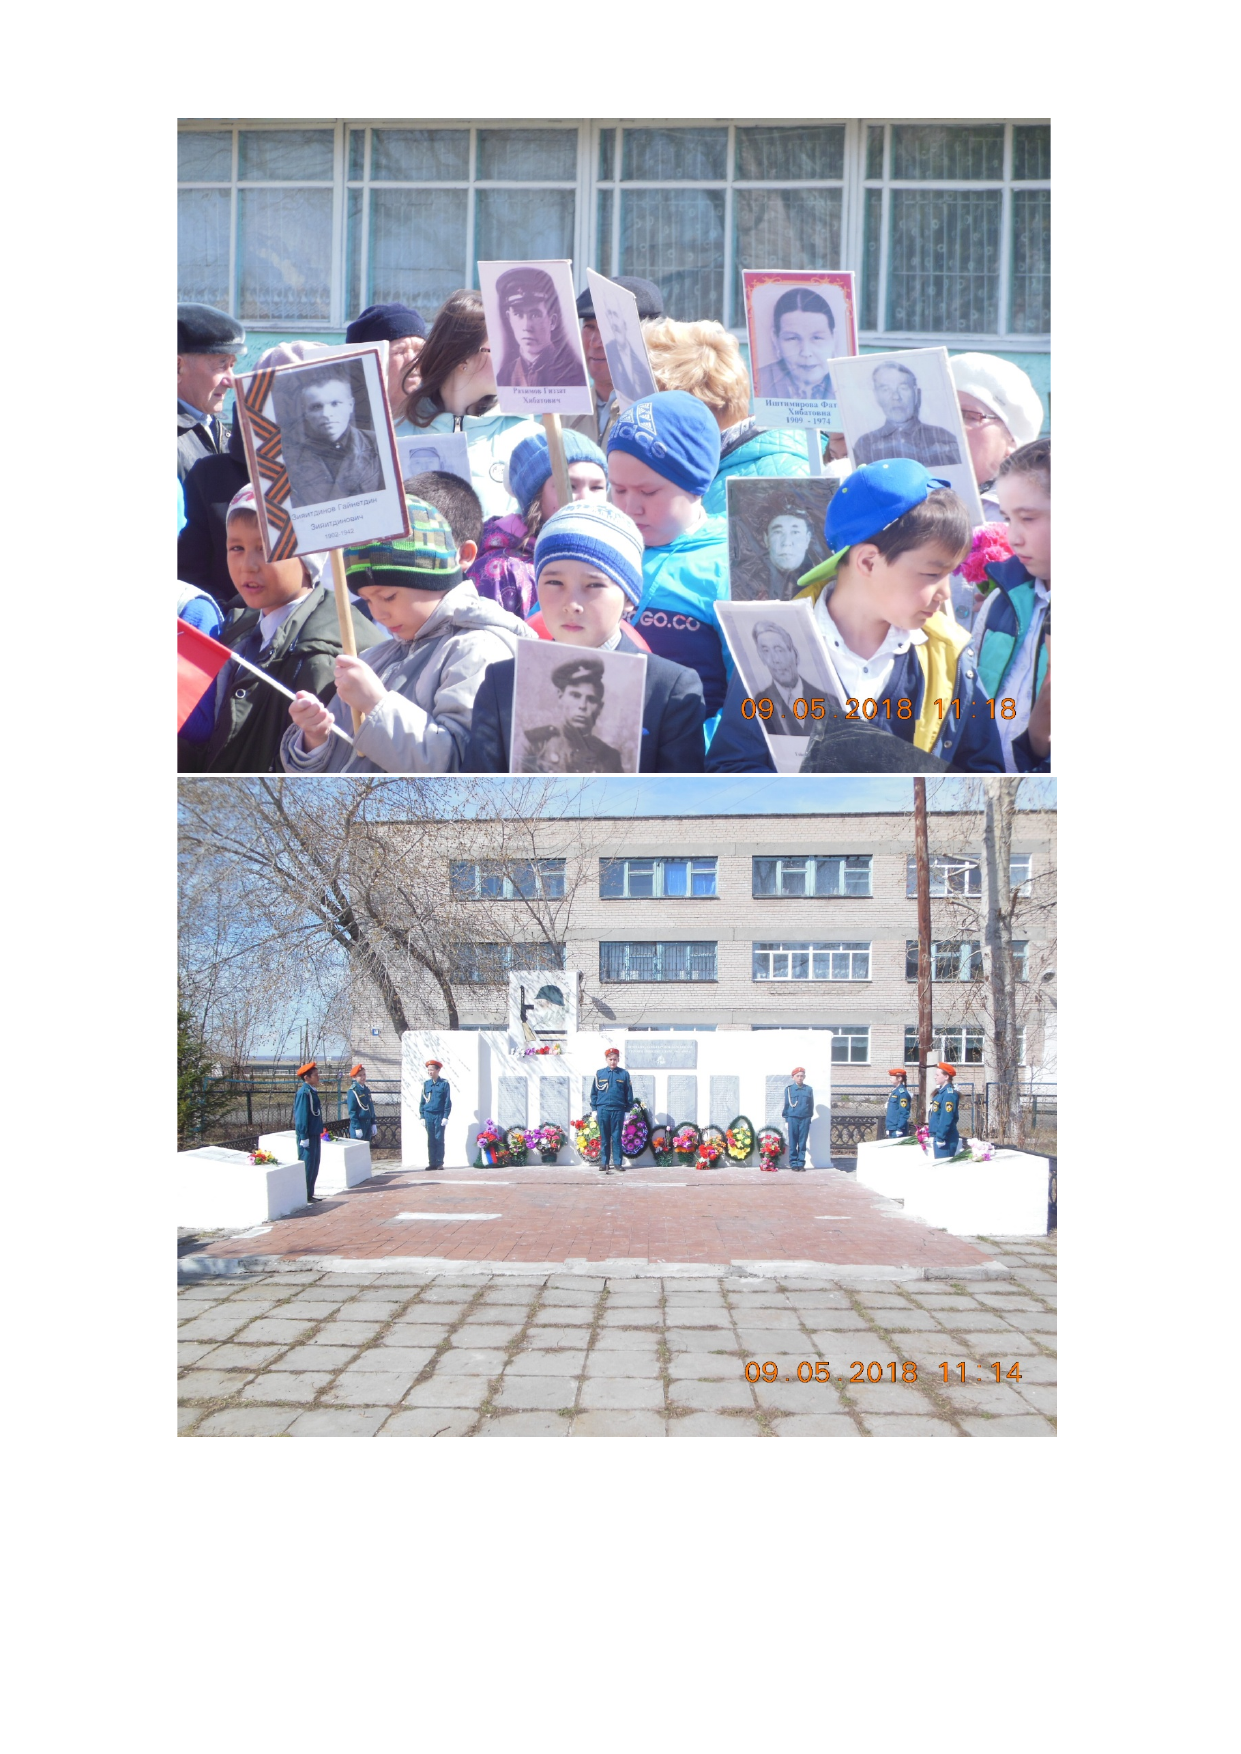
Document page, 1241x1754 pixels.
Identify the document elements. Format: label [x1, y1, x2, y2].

picture [177, 118, 1051, 773]
picture [177, 777, 1057, 1437]
